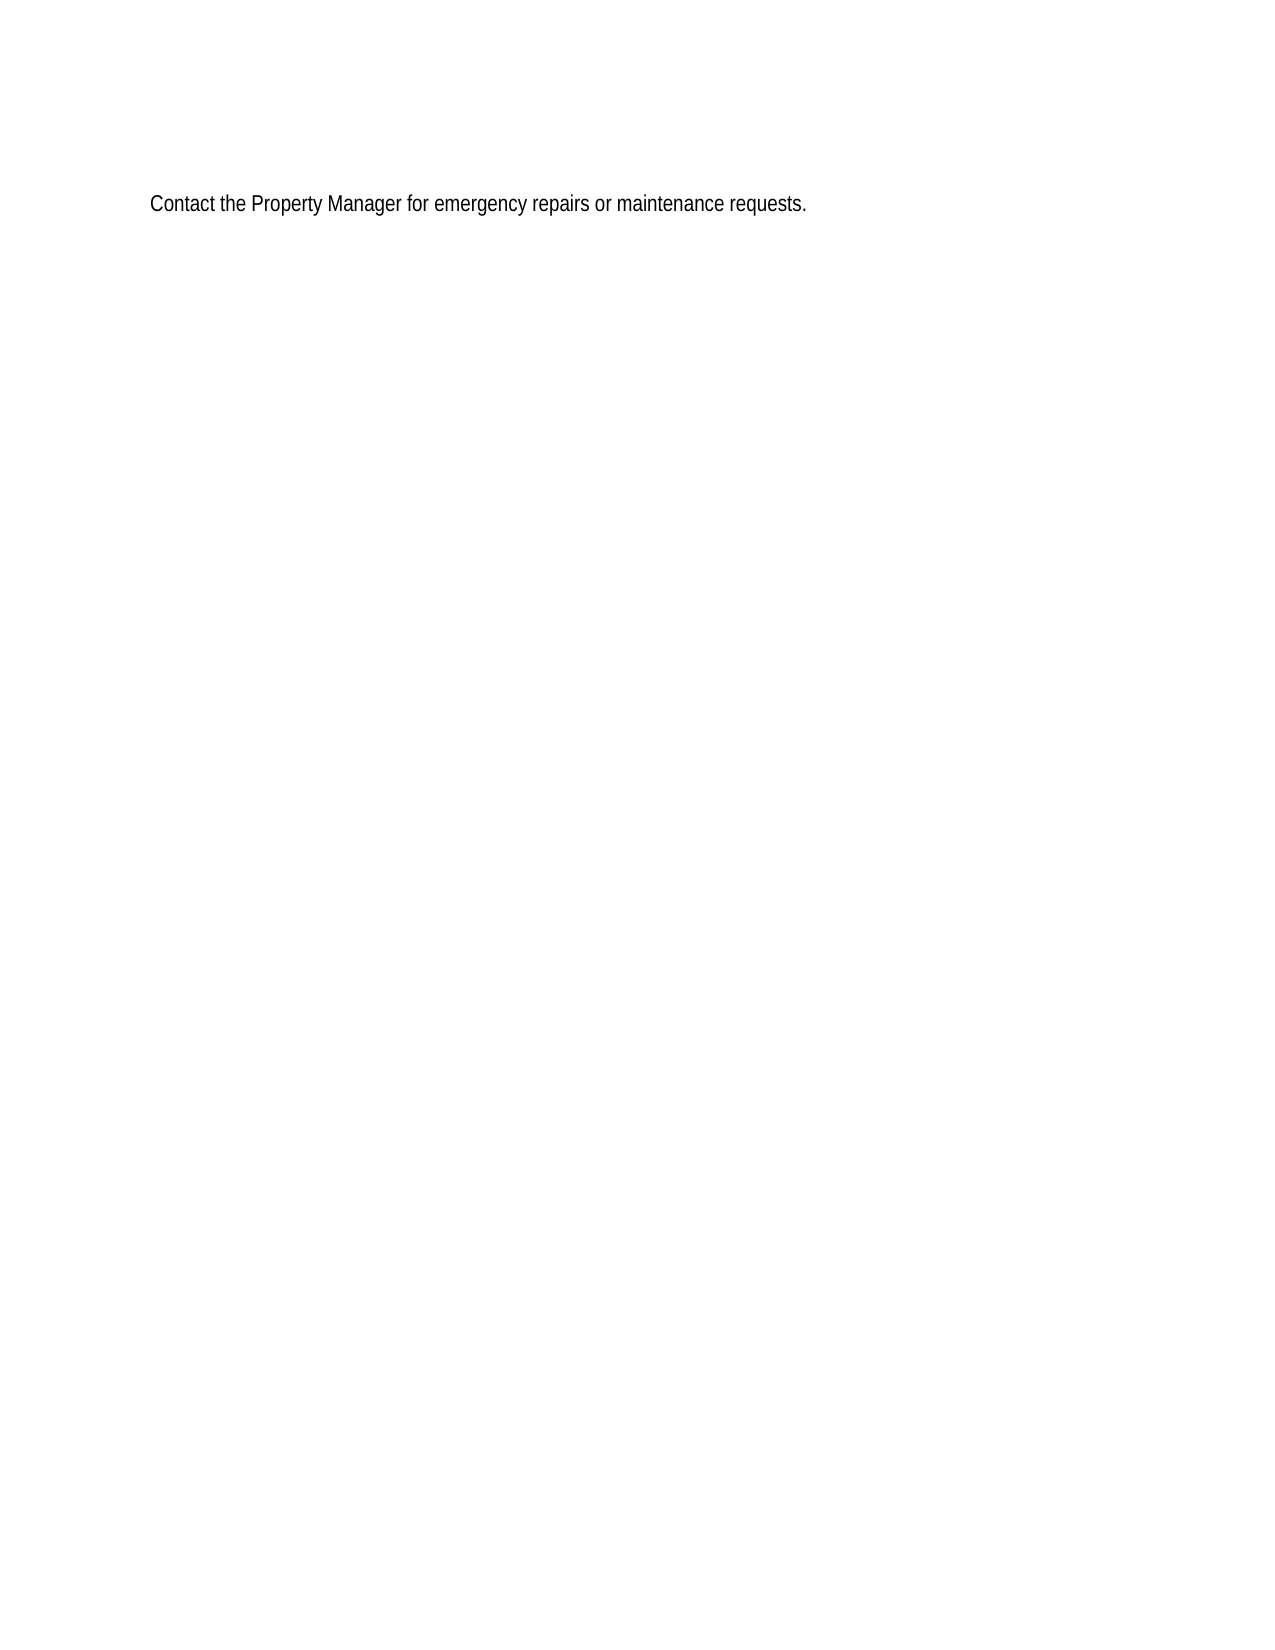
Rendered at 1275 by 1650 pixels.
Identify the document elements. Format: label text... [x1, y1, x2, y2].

text Contact the Property Manager for emergency repairs or maintenance requests. [150, 189, 1150, 216]
